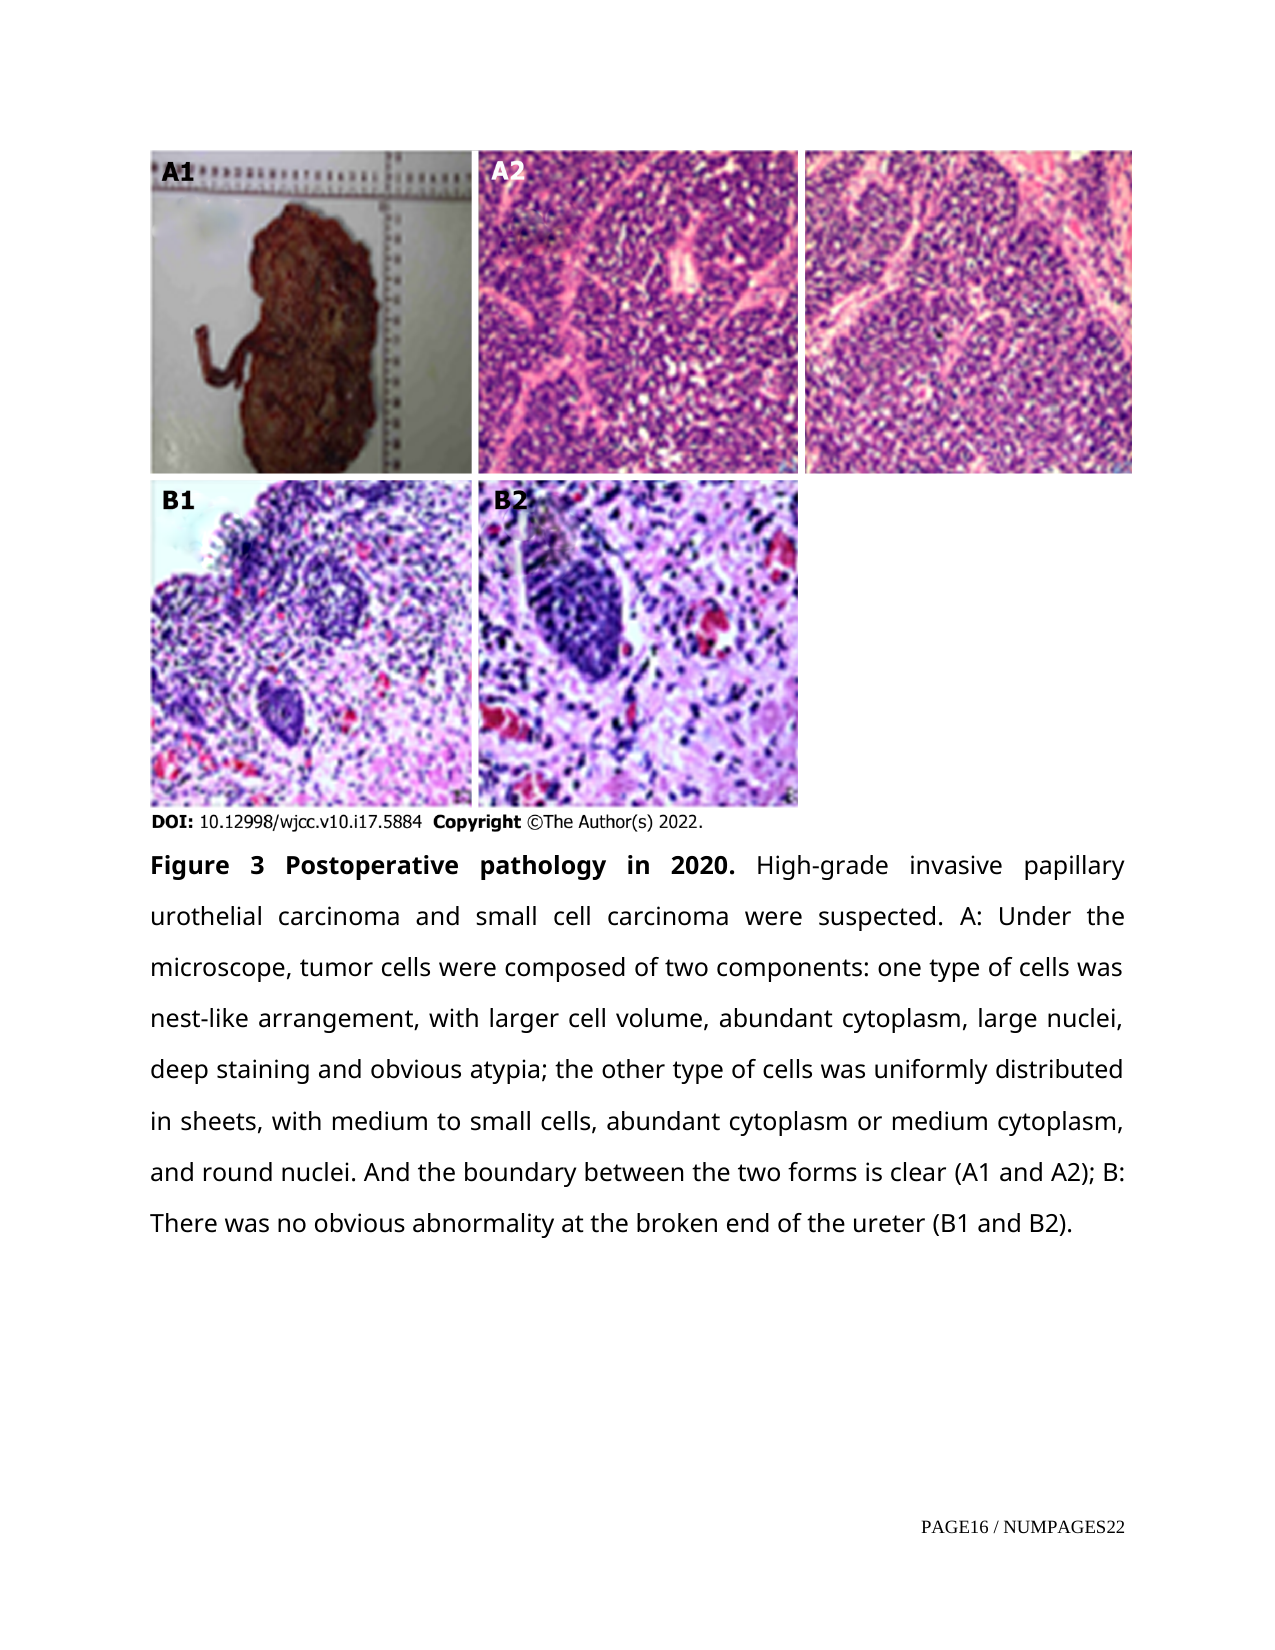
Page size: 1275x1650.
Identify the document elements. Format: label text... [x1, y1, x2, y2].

picture [150, 150, 1132, 834]
text Figure 3 Postoperative pathology in 2020. High-grade invasive papillary urothelial carcinoma and small cell carcinoma were suspected. A: Under the microscope, tumor cells were composed of two components: one type of cells was nest-like arrangement, with larger cell volume, abundant cytoplasm, large nuclei, deep staining and obvious atypia; the other type of cells was uniformly distributed in sheets, with medium to small cells, abundant cytoplasm or medium cytoplasm, and round nuclei. And the boundary between the two forms is clear (A1 and A2); B: There was no obvious abnormality at the broken end of the ureter (B1 and B2). [150, 848, 1125, 1239]
